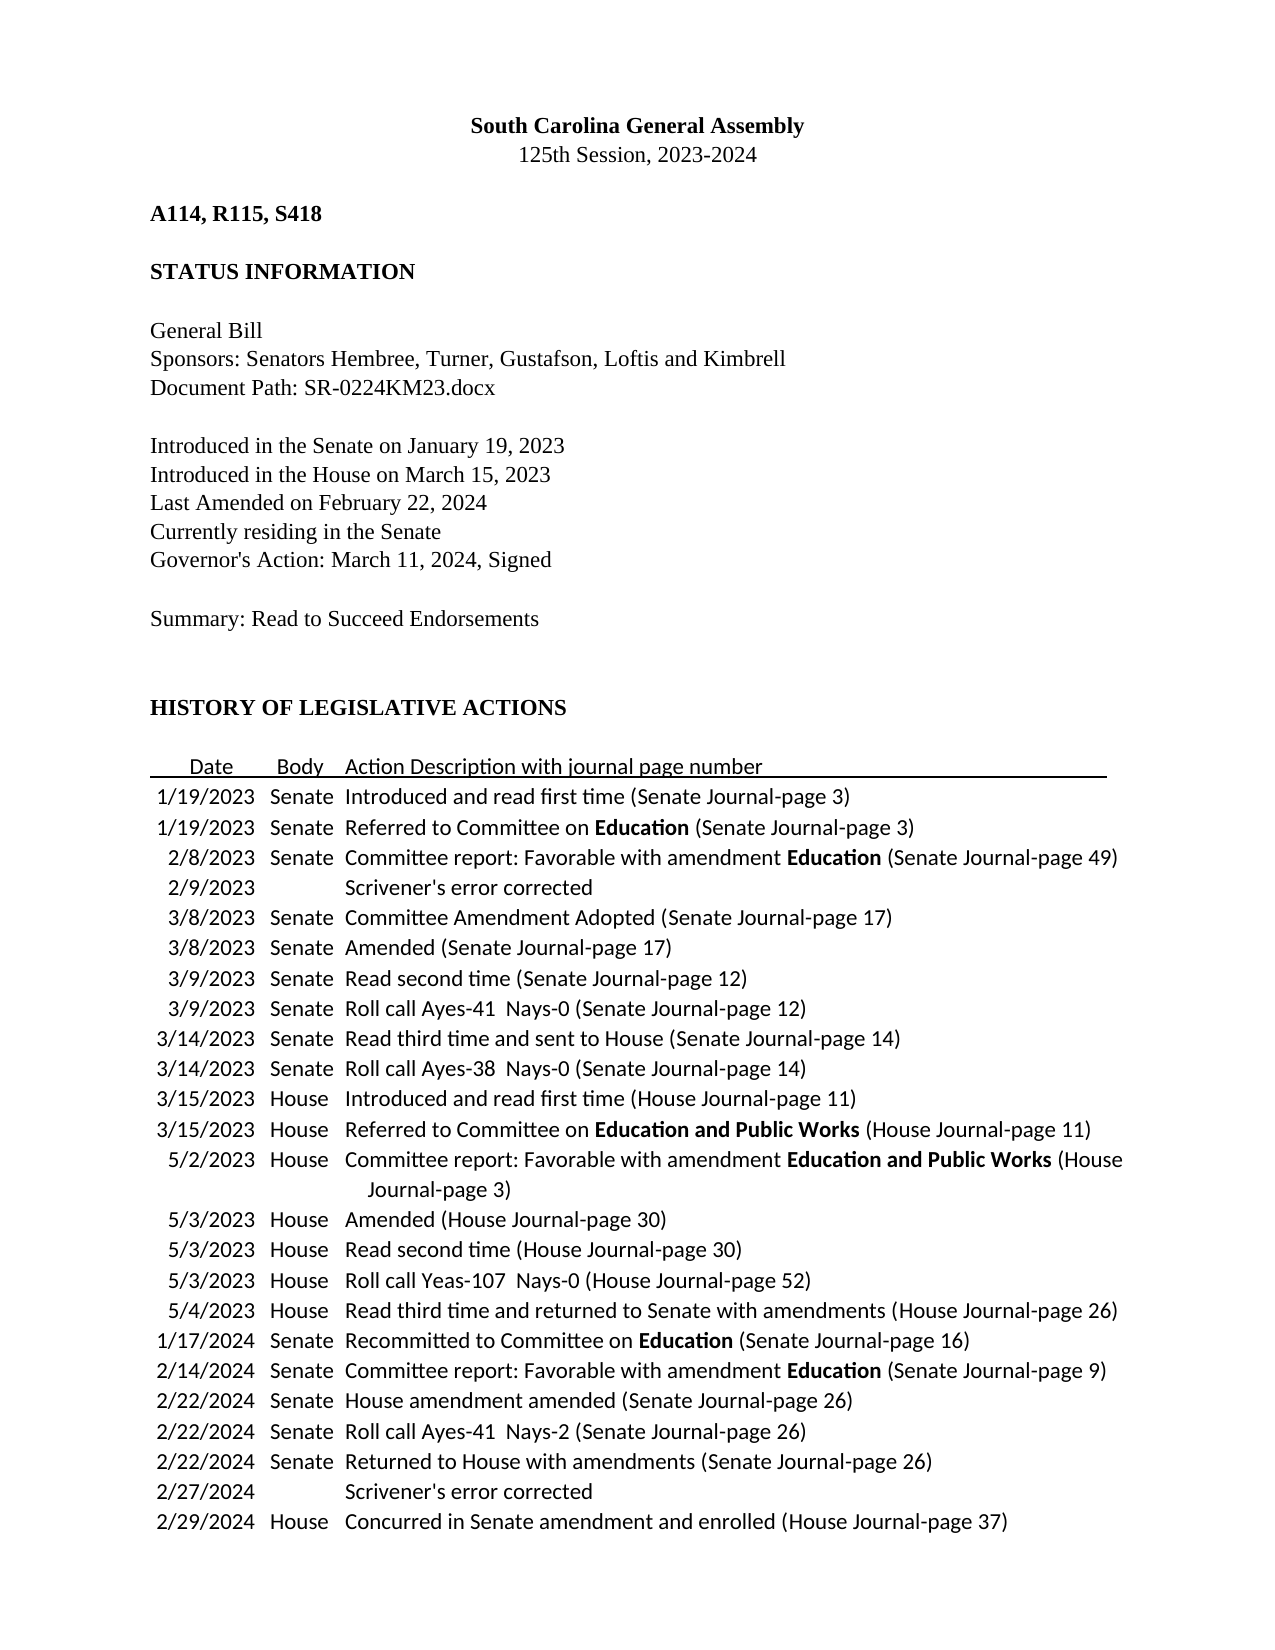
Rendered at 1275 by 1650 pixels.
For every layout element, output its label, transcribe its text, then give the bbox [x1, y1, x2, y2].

text 5/4/2023 House Read third time and returned to Senate with amendments (House Journal-page 26) [150, 1296, 1125, 1324]
text 1/19/2023 Senate Introduced and read first time (Senate Journal-page 3) [150, 782, 1125, 811]
text 3/8/2023 Senate Amended (Senate Journal-page 17) [150, 933, 1125, 962]
text Sponsors: Senators Hembree, Turner, Gustafson, Loftis and Kimbrell [150, 345, 1125, 372]
text 2/22/2024 Senate Roll call Ayes-41 Nays-2 (Senate Journal-page 26) [150, 1417, 1125, 1445]
text Last Amended on February 22, 2024 [150, 489, 1125, 516]
text Governor's Action: March 11, 2024, Signed [150, 546, 1125, 572]
text 2/22/2024 Senate House amendment amended (Senate Journal-page 26) [150, 1387, 1125, 1415]
text 5/3/2023 House Roll call Yeas-107 Nays-0 (House Journal-page 52) [150, 1266, 1125, 1294]
text 3/15/2023 House Introduced and read first time (House Journal-page 11) [150, 1084, 1125, 1113]
text STATUS INFORMATION [150, 258, 1125, 284]
text 2/14/2024 Senate Committee report: Favorable with amendment Education (Senate Journal-page 9) [150, 1356, 1125, 1384]
text 3/14/2023 Senate Roll call Ayes-38 Nays-0 (Senate Journal-page 14) [150, 1054, 1125, 1082]
text Introduced in the Senate on January 19, 2023 [150, 432, 1125, 459]
text 3/8/2023 Senate Committee Amendment Adopted (Senate Journal-page 17) [150, 903, 1125, 931]
text HISTORY OF LEGISLATIVE ACTIONS [150, 694, 1125, 720]
text Introduced in the House on March 15, 2023 [150, 461, 1125, 487]
text Summary: Read to Succeed Endorsements [150, 605, 1125, 631]
text 2/8/2023 Senate Committee report: Favorable with amendment Education (Senate Journal-page 49) [150, 843, 1125, 871]
text 2/9/2023 Scrivener's error corrected [150, 873, 1125, 901]
text Document Path: SR-0224KM23.docx [150, 374, 1125, 400]
text 5/3/2023 House Read second time (House Journal-page 30) [150, 1236, 1125, 1264]
text 1/17/2024 Senate Recommitted to Committee on Education (Senate Journal-page 16) [150, 1326, 1125, 1354]
text 2/27/2024 Scrivener's error corrected [150, 1477, 1125, 1505]
text Date Body Action Description with journal page number [150, 752, 1125, 780]
text 1/19/2023 Senate Referred to Committee on Education (Senate Journal-page 3) [150, 813, 1125, 841]
text 3/14/2023 Senate Read third time and sent to House (Senate Journal-page 14) [150, 1024, 1125, 1052]
text South Carolina General Assembly [150, 112, 1125, 139]
text 3/9/2023 Senate Roll call Ayes-41 Nays-0 (Senate Journal-page 12) [150, 994, 1125, 1022]
text 3/15/2023 House Referred to Committee on Education and Public Works (House Journal-page 11) [150, 1115, 1125, 1143]
text 2/22/2024 Senate Returned to House with amendments (Senate Journal-page 26) [150, 1447, 1125, 1475]
text 125th Session, 2023-2024 [150, 141, 1125, 167]
text Currently residing in the Senate [150, 518, 1125, 544]
text General Bill [150, 317, 1125, 343]
text 3/9/2023 Senate Read second time (Senate Journal-page 12) [150, 964, 1125, 992]
text 2/29/2024 House Concurred in Senate amendment and enrolled (House Journal-page 37) [150, 1507, 1125, 1536]
text 5/3/2023 House Amended (House Journal-page 30) [150, 1205, 1125, 1233]
text A114, R115, S418 [150, 199, 1125, 226]
text 5/2/2023 House Committee report: Favorable with amendment Education and Public Works (House Journal-page 3) [150, 1145, 1125, 1203]
